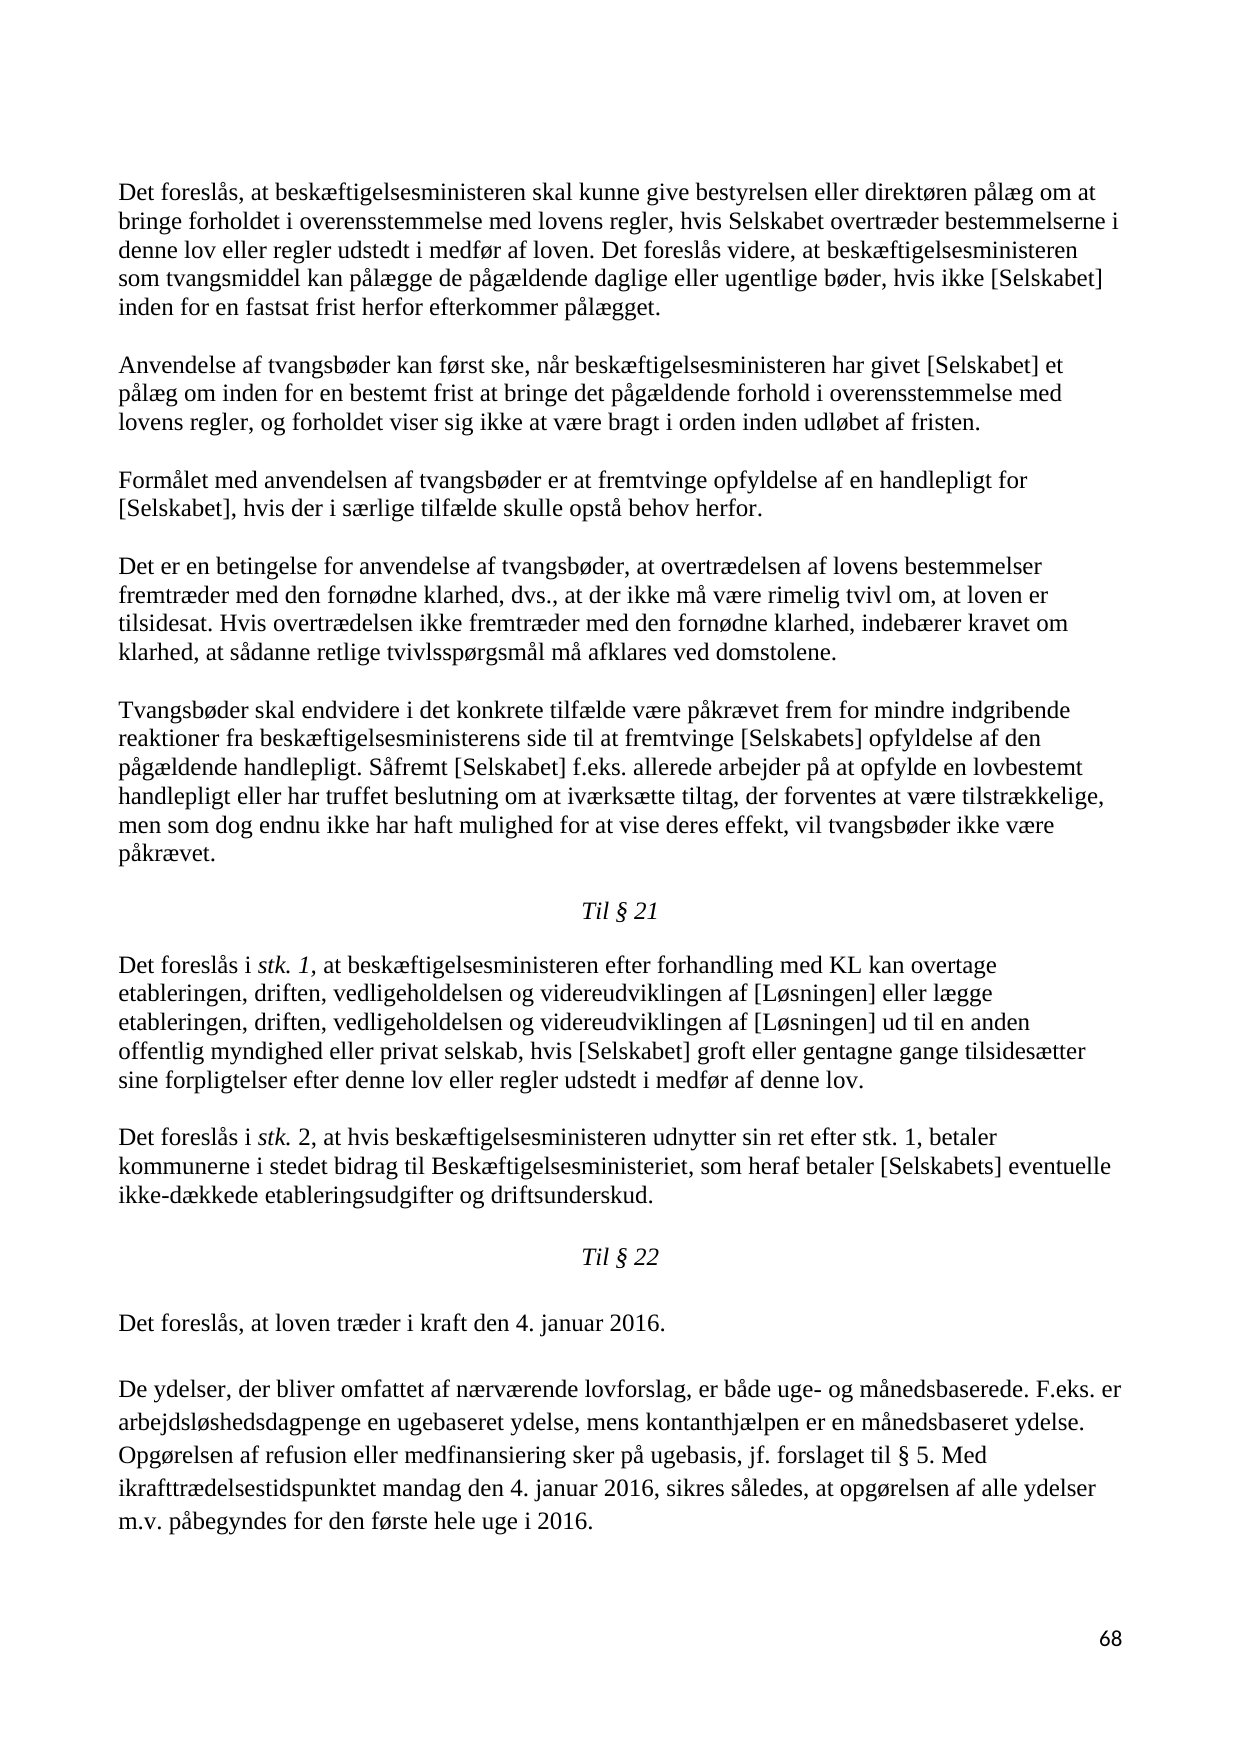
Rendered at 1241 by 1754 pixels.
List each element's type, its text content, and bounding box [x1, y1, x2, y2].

text Det foreslås, at beskæftigelsesministeren skal kunne give bestyrelsen eller direktøren pålæg om at bringe forholdet i overensstemmelse med lovens regler, hvis Selskabet overtræder bestemmelserne i denne lov eller regler udstedt i medfør af loven. Det foreslås videre, at beskæftigelsesministeren som tvangsmiddel kan pålægge de pågældende daglige eller ugentlige bøder, hvis ikke [Selskabet] inden for en fastsat frist herfor efterkommer pålægget. [118, 177, 1122, 321]
text Det foreslås i stk. 2, at hvis beskæftigelsesministeren udnytter sin ret efter stk. 1, betaler kommunerne i stedet bidrag til Beskæftigelsesministeriet, som heraf betaler [Selskabets] eventuelle ikke-dækkede etableringsudgifter og driftsunderskud. [118, 1122, 1122, 1208]
text Til § 22 [118, 1242, 1122, 1270]
text Det foreslås i stk. 1, at beskæftigelsesministeren efter forhandling med KL kan overtage etableringen, driften, vedligeholdelsen og videreudviklingen af [Løsningen] eller lægge etableringen, driften, vedligeholdelsen og videreudviklingen af [Løsningen] ud til en anden offentlig myndighed eller privat selskab, hvis [Selskabet] groft eller gentagne gange tilsidesætter sine forpligtelser efter denne lov eller regler udstedt i medfør af denne lov. [118, 950, 1122, 1093]
text Til § 21 [118, 896, 1122, 925]
text Det er en betingelse for anvendelse af tvangsbøder, at overtrædelsen af lovens bestemmelser fremtræder med den fornødne klarhed, dvs., at der ikke må være rimelig tvivl om, at loven er tilsidesat. Hvis overtrædelsen ikke fremtræder med den fornødne klarhed, indebærer kravet om klarhed, at sådanne retlige tvivlsspørgsmål må afklares ved domstolene. [118, 551, 1122, 666]
text Tvangsbøder skal endvidere i det konkrete tilfælde være påkrævet frem for mindre indgribende reaktioner fra beskæftigelsesministerens side til at fremtvinge [Selskabets] opfyldelse af den pågældende handlepligt. Såfremt [Selskabet] f.eks. allerede arbejder på at opfylde en lovbestemt handlepligt eller har truffet beslutning om at iværksætte tiltag, der forventes at være tilstrækkelige, men som dog endnu ikke har haft mulighed for at vise deres effekt, vil tvangsbøder ikke være påkrævet. [118, 695, 1122, 867]
text Formålet med anvendelsen af tvangsbøder er at fremtvinge opfyldelse af en handlepligt for [Selskabet], hvis der i særlige tilfælde skulle opstå behov herfor. [118, 465, 1122, 522]
text Det foreslås, at loven træder i kraft den 4. januar 2016. [118, 1308, 1122, 1336]
text De ydelser, der bliver omfattet af nærværende lovforslag, er både uge- og månedsbaserede. F.eks. er arbejdsløshedsdagpenge en ugebaseret ydelse, mens kontanthjælpen er en månedsbaseret ydelse. Opgørelsen af refusion eller medfinansiering sker på ugebasis, jf. forslaget til § 5. Med ikrafttrædelsestidspunktet mandag den 4. januar 2016, sikres således, at opgørelsen af alle ydelser m.v. påbegyndes for den første hele uge i 2016. [118, 1374, 1122, 1534]
text Anvendelse af tvangsbøder kan først ske, når beskæftigelsesministeren har givet [Selskabet] et pålæg om inden for en bestemt frist at bringe det pågældende forhold i overensstemmelse med lovens regler, og forholdet viser sig ikke at være bragt i orden inden udløbet af fristen. [118, 350, 1122, 436]
